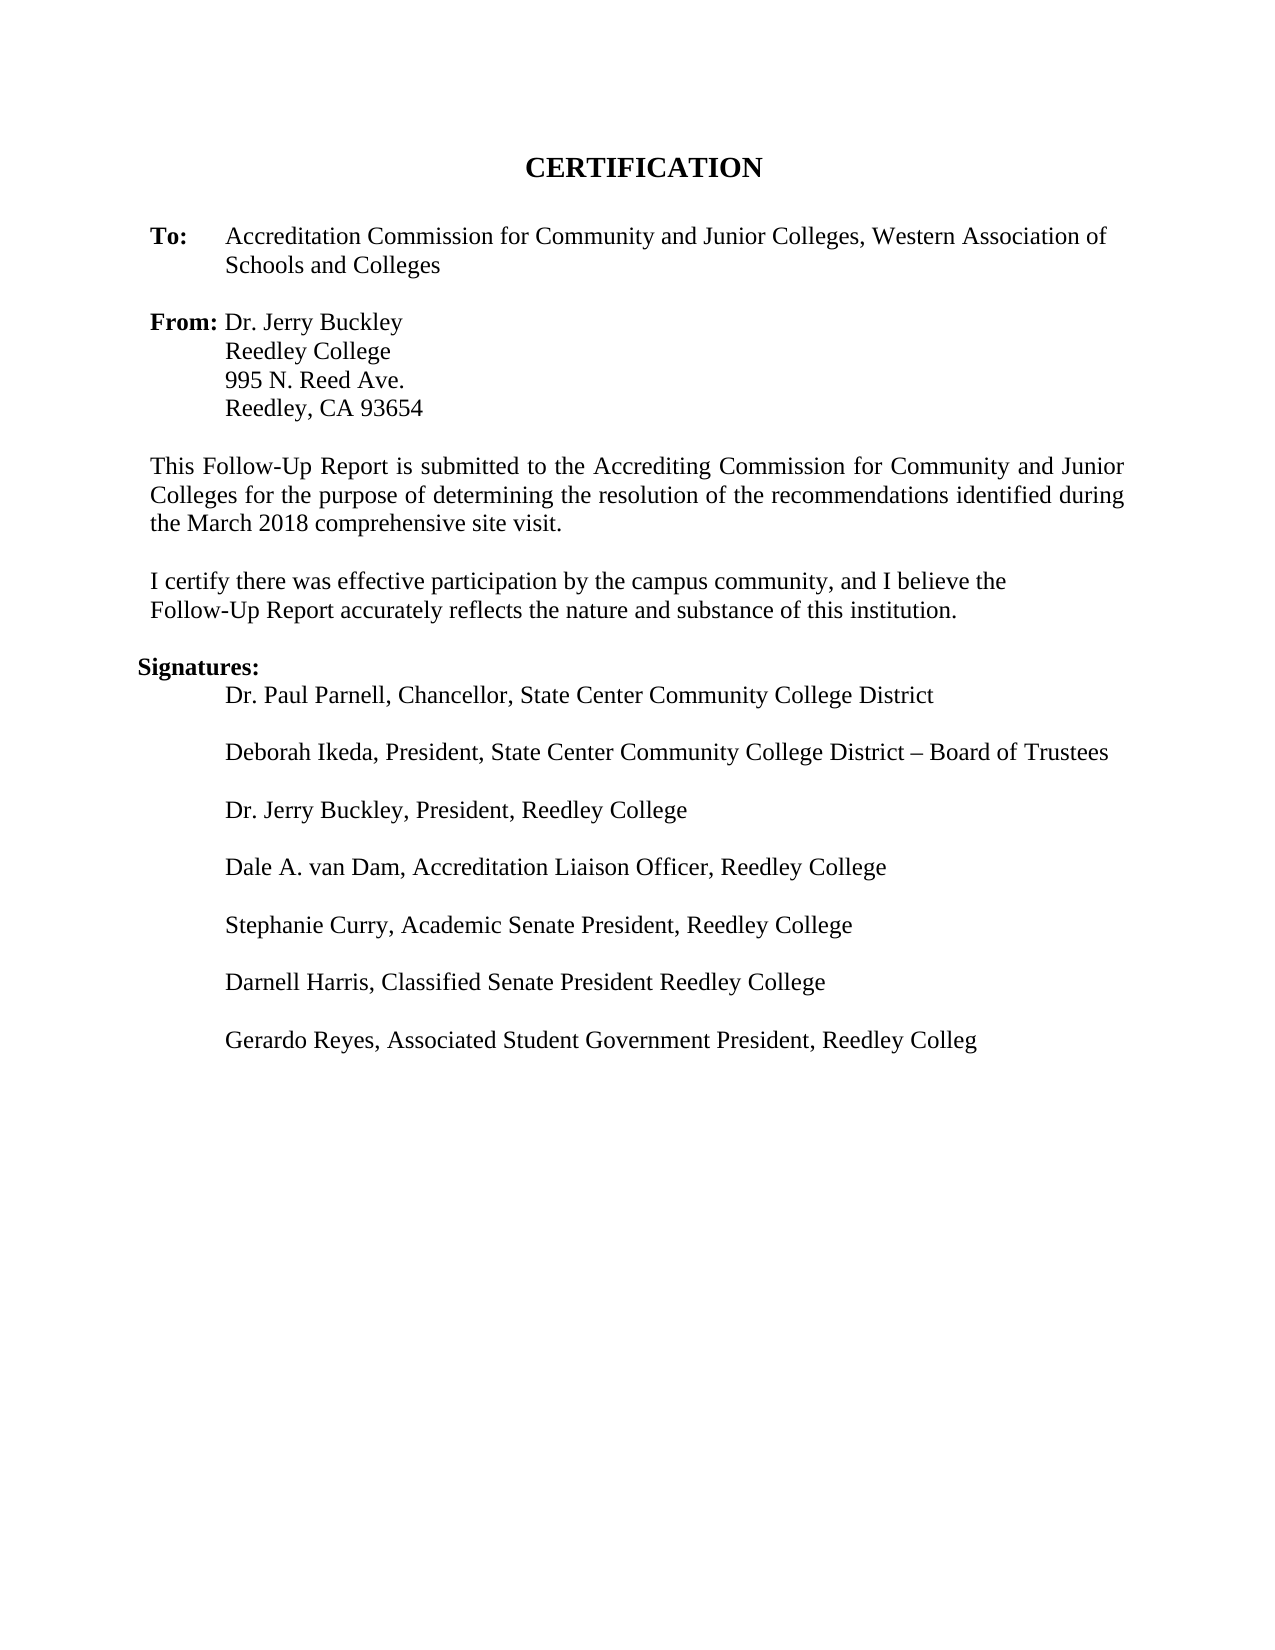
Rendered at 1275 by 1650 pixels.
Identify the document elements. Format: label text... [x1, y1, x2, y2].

text Dr. Jerry Buckley, President, Reedley College [225, 796, 1007, 824]
text Deborah Ikeda, President, State Center Community College District – Board of Trustees [225, 739, 1137, 766]
subtitle CERTIFICATION [150, 150, 1137, 183]
text Stephanie Curry, Academic Senate President, Reedley College [225, 911, 1007, 939]
text Dale A. van Dam, Accreditation Liaison Officer, Reedley College [225, 854, 1007, 881]
text Signatures: [137, 652, 1137, 681]
text I certify there was effective participation by the campus community, and I believe the Follow-Up Report accurately reflects the nature and substance of this institution. [150, 566, 1007, 623]
text Darnell Harris, Classified Senate President Reedley College [225, 969, 1007, 996]
text From: Dr. Jerry Buckley [150, 307, 1137, 336]
text To: Accreditation Commission for Community and Junior Colleges, Western Association of Schools and Colleges [150, 221, 1107, 278]
text Dr. Paul Parnell, Chancellor, State Center Community College District [225, 681, 1007, 709]
text This Follow-Up Report is submitted to the Accrediting Commission for Community and Junior Colleges for the purpose of determining the resolution of the recommendations identified during the March 2018 comprehensive site visit. [150, 451, 1126, 537]
text Reedley College 995 N. Reed Ave. Reedley, CA 93654 [225, 336, 424, 422]
text Gerardo Reyes, Associated Student Government President, Reedley Colleg [225, 1026, 1007, 1054]
